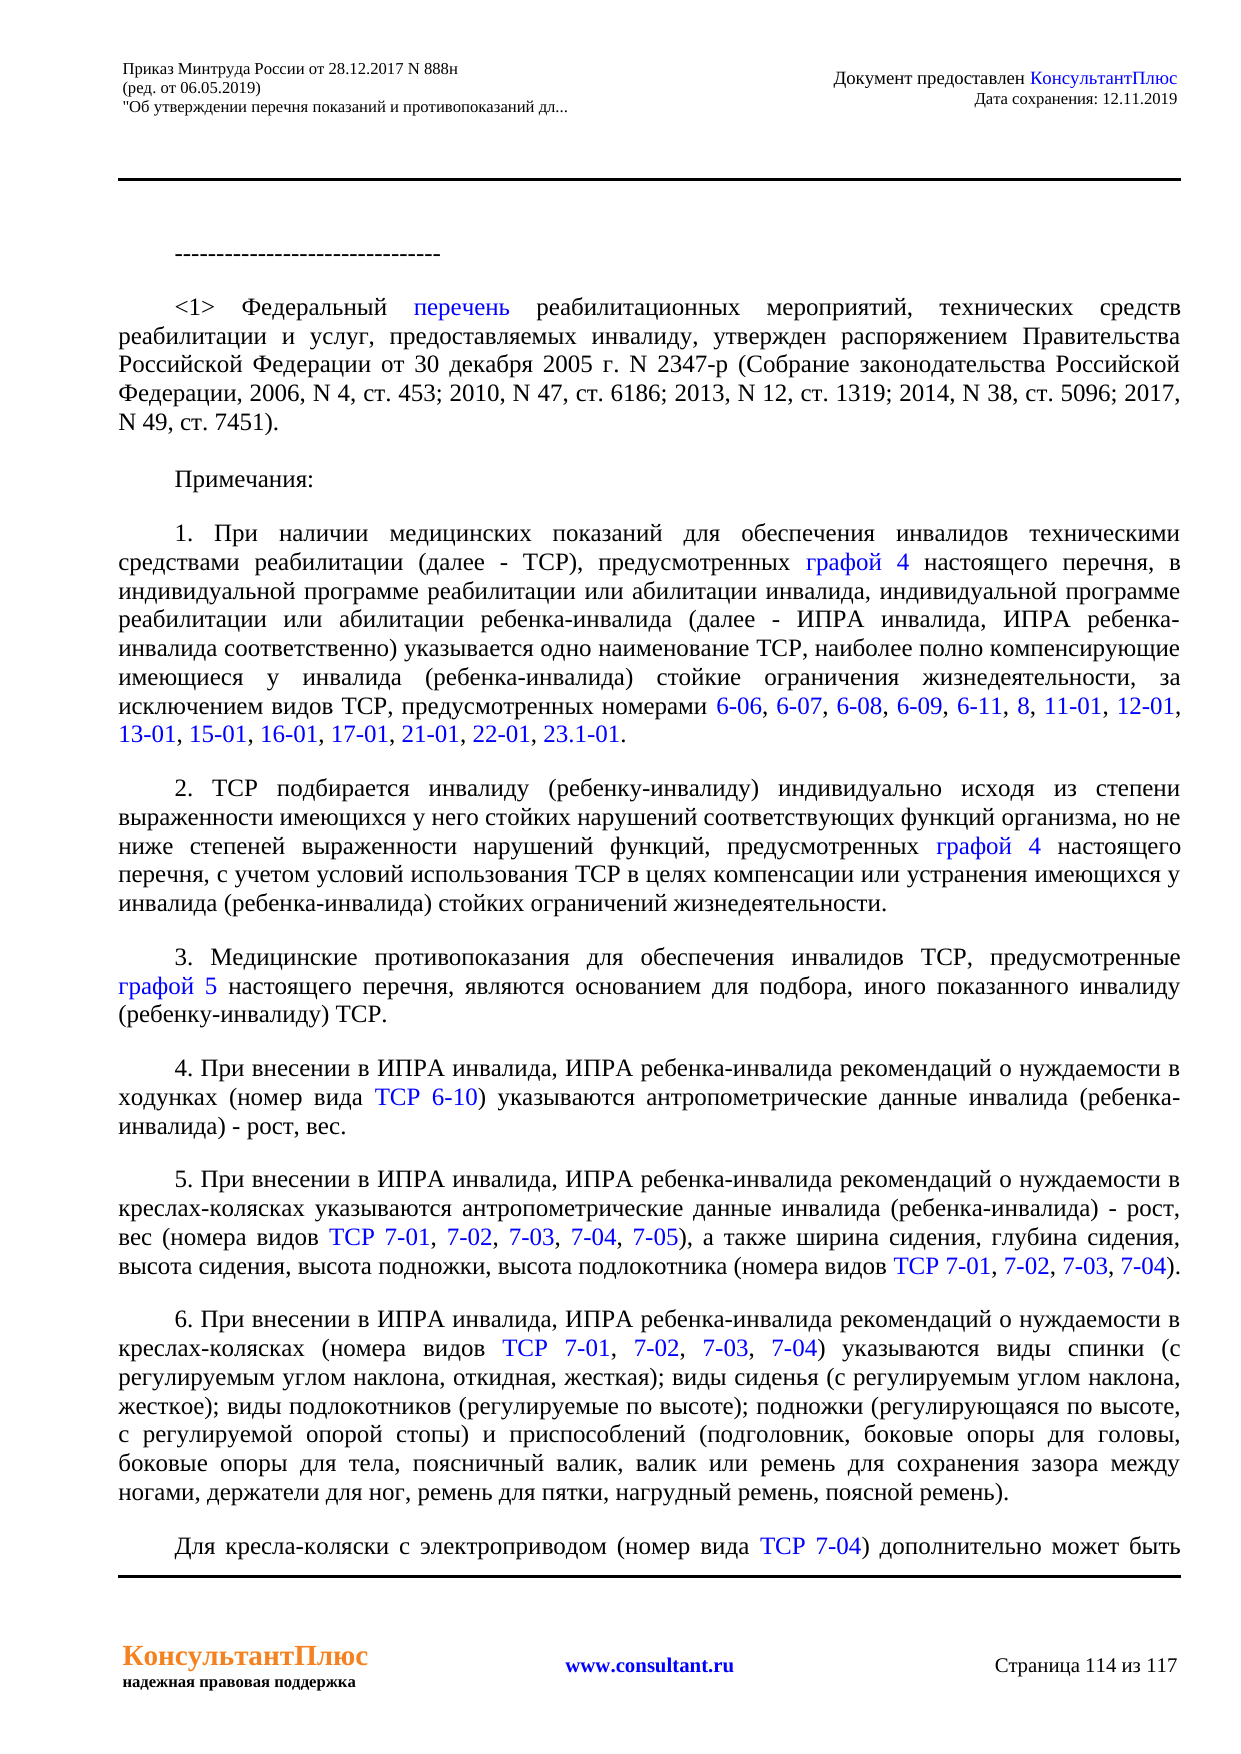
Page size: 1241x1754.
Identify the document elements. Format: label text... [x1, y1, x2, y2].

text 1. При наличии медицинских показаний для обеспечения инвалидов техническими средствами реабилитации (далее - ТСР), предусмотренных графой 4 настоящего перечня, в индивидуальной программе реабилитации или абилитации инвалида, индивидуальной программе реабилитации или абилитации ребенка-инвалида (далее - ИПРА инвалида, ИПРА ребенка-инвалида соответственно) указывается одно наименование ТСР, наиболее полно компенсирующие имеющиеся у инвалида (ребенка-инвалида) стойкие ограничения жизнедеятельности, за исключением видов ТСР, предусмотренных номерами 6-06, 6-07, 6-08, 6-09, 6-11, 8, 11-01, 12-01, 13-01, 15-01, 16-01, 17-01, 21-01, 22-01, 23.1-01. [118, 518, 1181, 748]
text 2. ТСР подбирается инвалиду (ребенку-инвалиду) индивидуально исходя из степени выраженности имеющихся у него стойких нарушений соответствующих функций организма, но не ниже степеней выраженности нарушений функций, предусмотренных графой 4 настоящего перечня, с учетом условий использования ТСР в целях компенсации или устранения имеющихся у инвалида (ребенка-инвалида) стойких ограничений жизнедеятельности. [118, 773, 1181, 917]
text -------------------------------- [118, 238, 1181, 267]
text 5. При внесении в ИПРА инвалида, ИПРА ребенка-инвалида рекомендаций о нуждаемости в креслах-колясках указываются антропометрические данные инвалида (ребенка-инвалида) - рост, вес (номера видов ТСР 7-01, 7-02, 7-03, 7-04, 7-05), а также ширина сидения, глубина сидения, высота сидения, высота подножки, высота подлокотника (номера видов ТСР 7-01, 7-02, 7-03, 7-04). [118, 1164, 1181, 1279]
text 6. При внесении в ИПРА инвалида, ИПРА ребенка-инвалида рекомендаций о нуждаемости в креслах-колясках (номера видов ТСР 7-01, 7-02, 7-03, 7-04) указываются виды спинки (с регулируемым углом наклона, откидная, жесткая); виды сиденья (с регулируемым углом наклона, жесткое); виды подлокотников (регулируемые по высоте); подножки (регулирующаяся по высоте, с регулируемой опорой стопы) и приспособлений (подголовник, боковые опоры для головы, боковые опоры для тела, поясничный валик, валик или ремень для сохранения зазора между ногами, держатели для ног, ремень для пятки, нагрудный ремень, поясной ремень). [118, 1304, 1181, 1506]
text 4. При внесении в ИПРА инвалида, ИПРА ребенка-инвалида рекомендаций о нуждаемости в ходунках (номер вида ТСР 6-10) указываются антропометрические данные инвалида (ребенка-инвалида) - рост, вес. [118, 1053, 1181, 1139]
text 3. Медицинские противопоказания для обеспечения инвалидов ТСР, предусмотренные графой 5 настоящего перечня, являются основанием для подбора, иного показанного инвалиду (ребенку-инвалиду) ТСР. [118, 942, 1181, 1028]
text <1> Федеральный перечень реабилитационных мероприятий, технических средств реабилитации и услуг, предоставляемых инвалиду, утвержден распоряжением Правительства Российской Федерации от 30 декабря 2005 г. N 2347-р (Собрание законодательства Российской Федерации, 2006, N 4, ст. 453; 2010, N 47, ст. 6186; 2013, N 12, ст. 1319; 2014, N 38, ст. 5096; 2017, N 49, ст. 7451). [118, 292, 1181, 436]
text Примечания: [118, 464, 1181, 493]
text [118, 1531, 1181, 1559]
